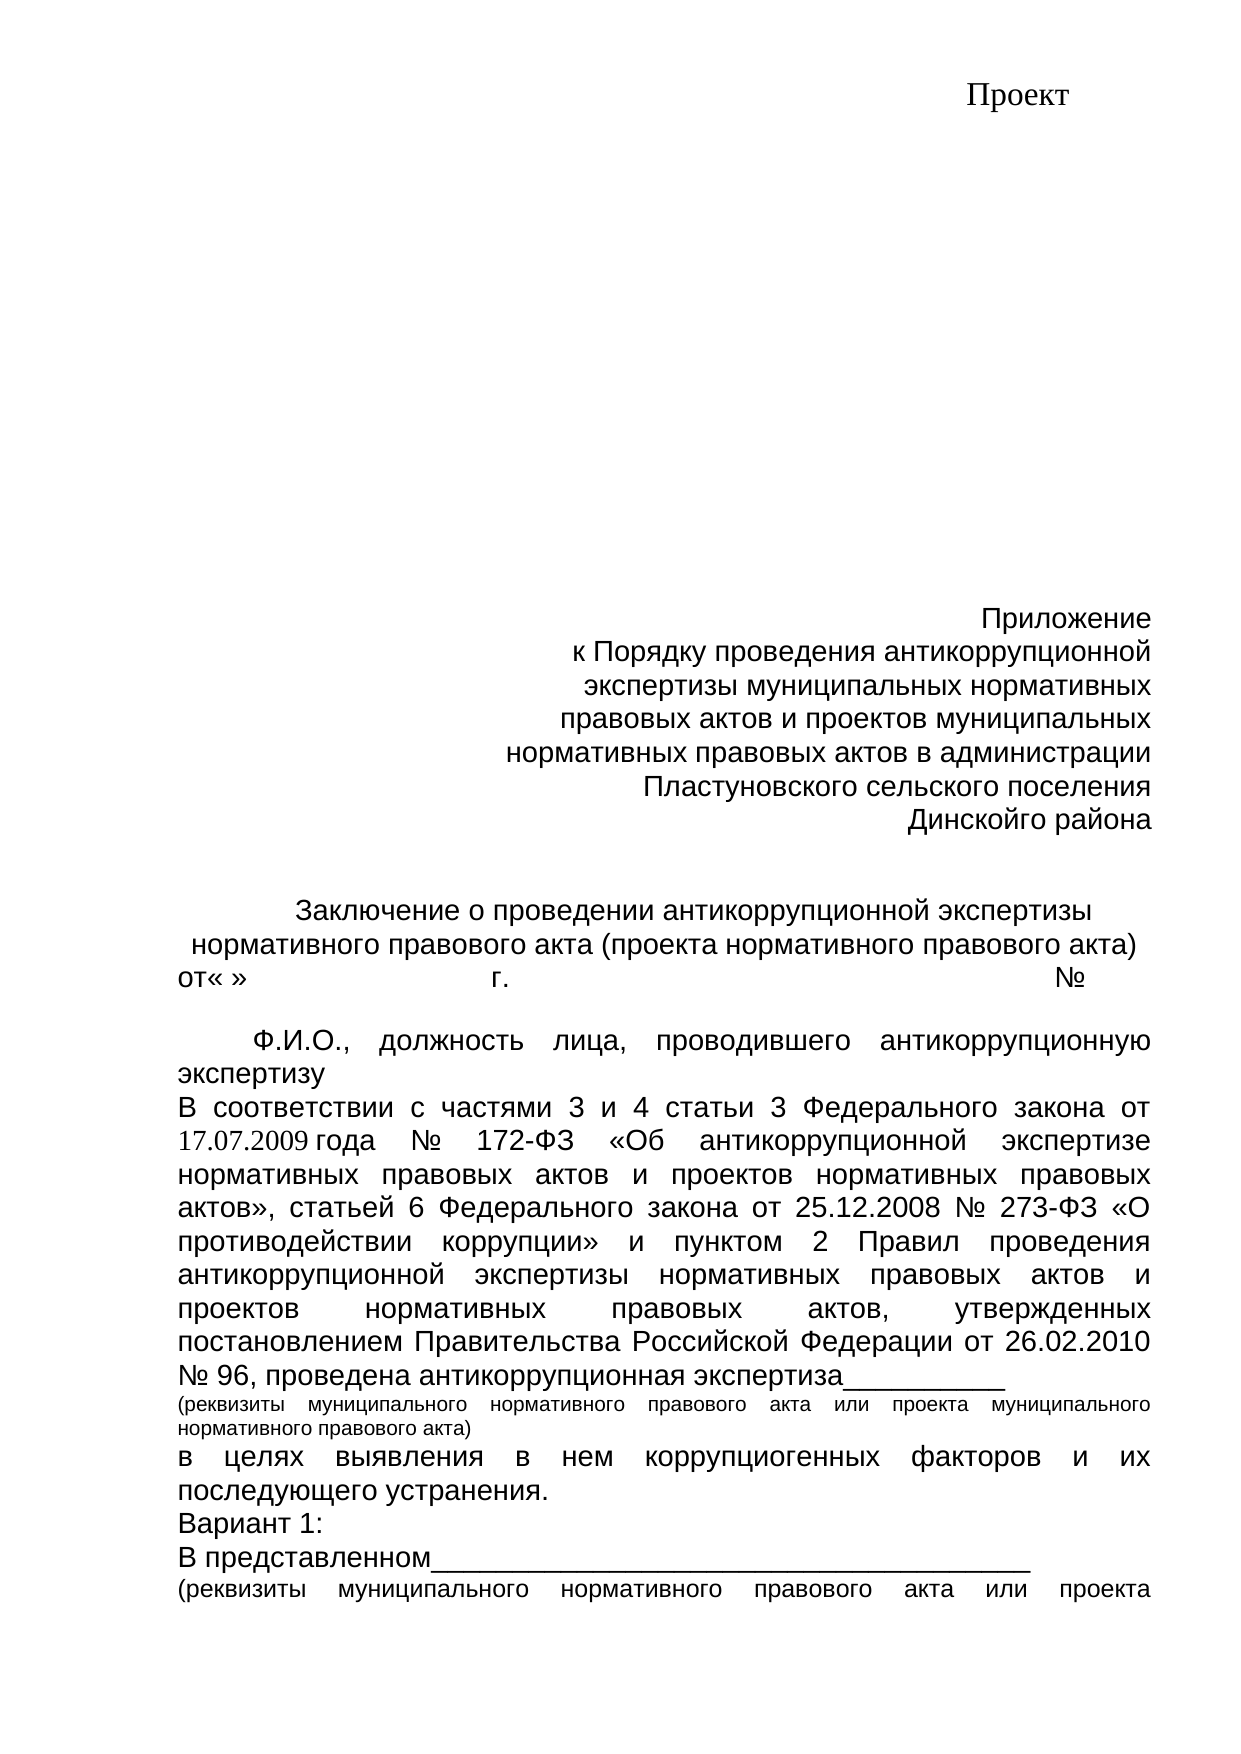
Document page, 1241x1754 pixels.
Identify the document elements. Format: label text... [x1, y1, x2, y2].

text в целях выявления в нем коррупциогенных факторов и их последующего устранения. [177, 1439, 1152, 1507]
text В представленном_____________________________________ [177, 1540, 1152, 1574]
text Ф.И.О., должность лица, проводившего антикоррупционную экспертизу [177, 1022, 1152, 1089]
text экспертизы муниципальных нормативных [177, 668, 1152, 701]
text (реквизиты муниципального нормативного правового акта или проекта муниципального нормативного правового акта) [177, 1392, 1152, 1439]
text правовых актов и проектов муниципальных [177, 701, 1152, 735]
text к Порядку проведения антикоррупционной [177, 634, 1152, 668]
text Приложение [177, 601, 1152, 634]
text Вариант 1: [177, 1507, 1152, 1540]
text Заключение о проведении антикоррупционной экспертизы нормативного правового акта (проекта нормативного правового акта) [177, 893, 1152, 960]
text В соответствии с частями 3 и 4 статьи 3 Федерального закона от 17.07.2009 года № 172-ФЗ «Об антикоррупционной экспертизе нормативных правовых актов и проектов нормативных правовых актов», статьей 6 Федерального закона от 25.12.2008 № 273-ФЗ «О противодействии коррупции» и пунктом 2 Правил проведения антикоррупционной экспертизы нормативных правовых актов и проектов нормативных правовых актов, утвержденных постановлением Правительства Российской Федерации от 26.02.2010 № 96, проведена антикоррупционная экспертиза__________ [177, 1089, 1152, 1392]
text Динскойго района [177, 802, 1152, 836]
text от« » г. № [177, 960, 1152, 994]
text нормативных правовых актов в администрации [177, 735, 1152, 768]
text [177, 1574, 1152, 1602]
text Пластуновского сельского поселения [177, 768, 1152, 802]
